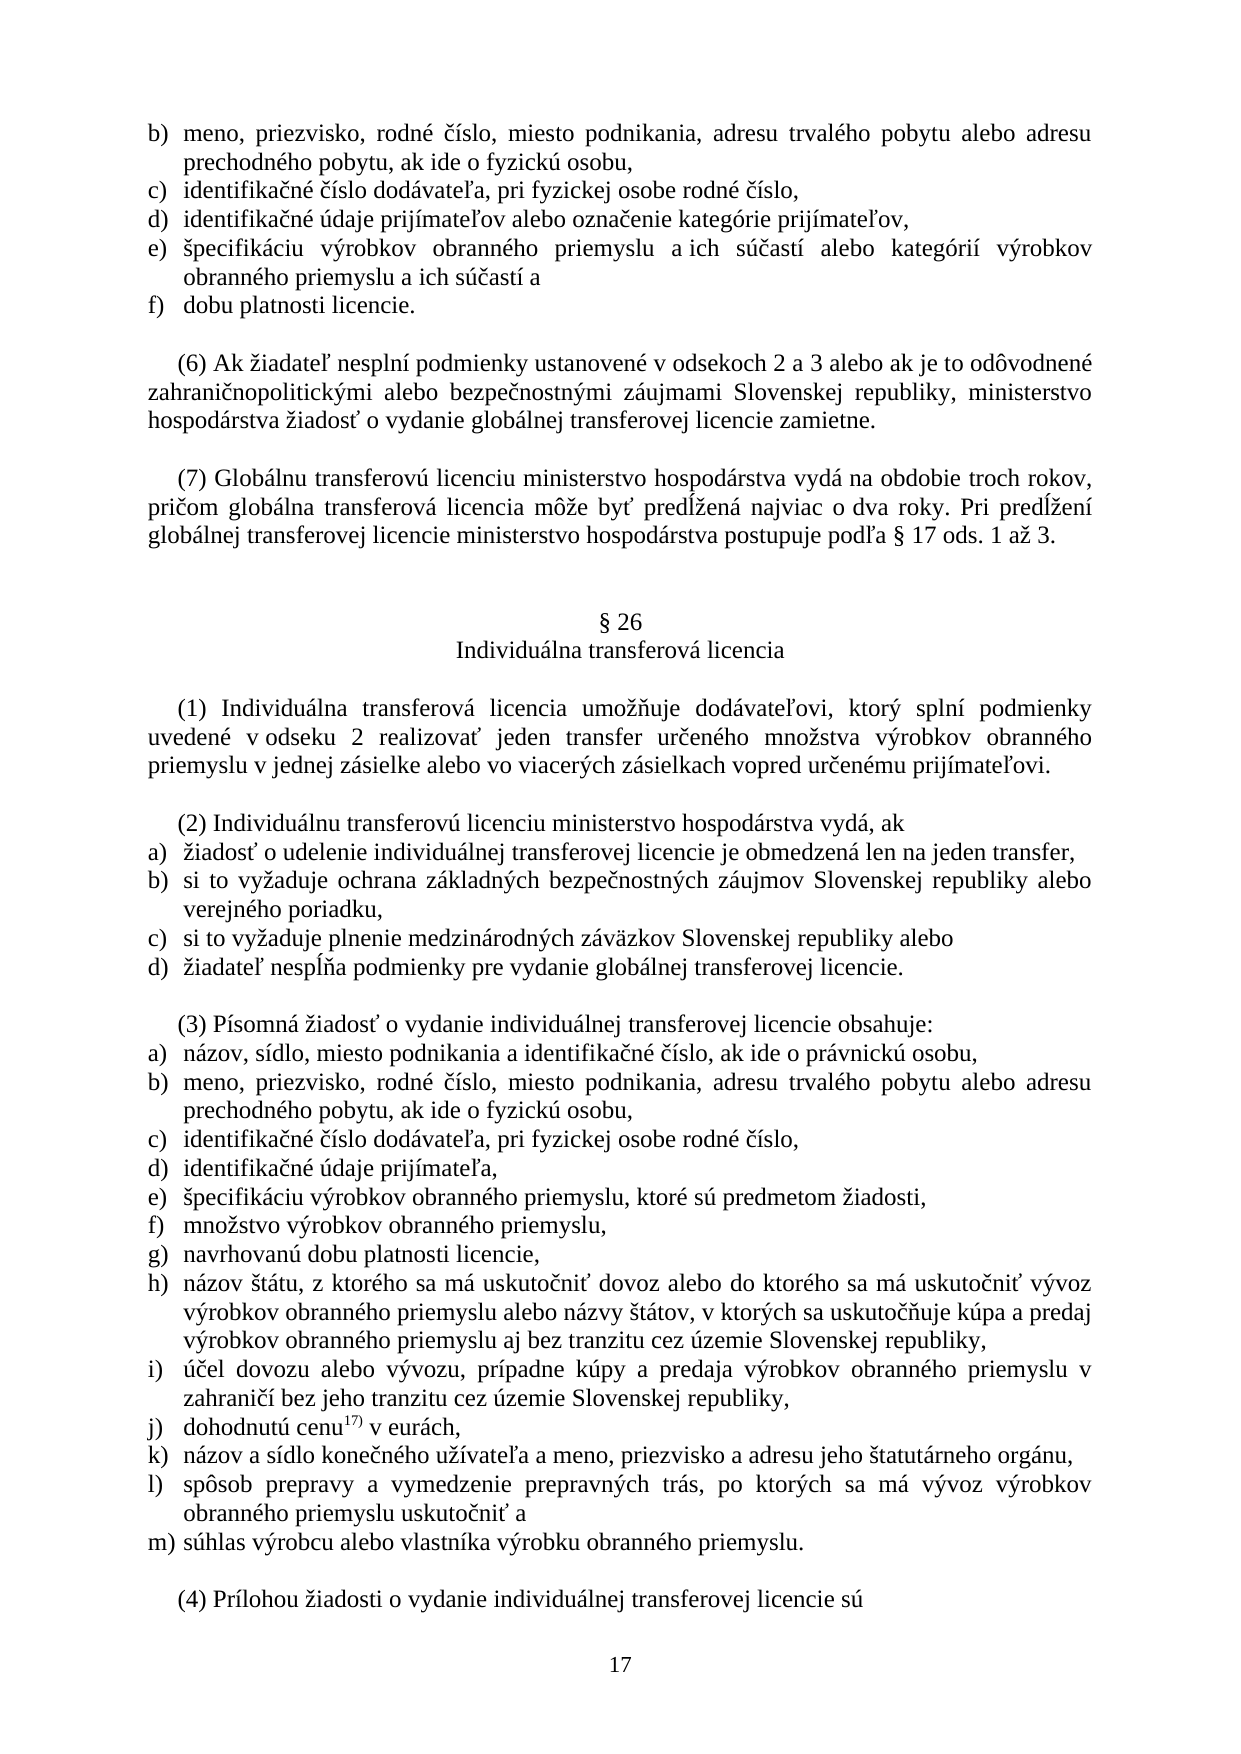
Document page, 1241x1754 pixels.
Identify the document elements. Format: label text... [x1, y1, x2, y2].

list dohodnutú cenu17) v eurách, [148, 1412, 1092, 1441]
list meno, priezvisko, rodné číslo, miesto podnikania, adresu trvalého pobytu alebo adresu prechodného pobytu, ak ide o fyzickú osobu, [148, 118, 1092, 176]
text (6) Ak žiadateľ nesplní podmienky ustanovené v odsekoch 2 a 3 alebo ak je to odôvodnené zahraničnopolitickými alebo bezpečnostnými záujmami Slovenskej republiky, ministerstvo hospodárstva žiadosť o vydanie globálnej transferovej licencie zamietne. [148, 348, 1092, 434]
list navrhovanú dobu platnosti licencie, [148, 1239, 1092, 1268]
text (2) Individuálnu transferovú licenciu ministerstvo hospodárstva vydá, ak [148, 808, 1092, 837]
list názov, sídlo, miesto podnikania a identifikačné číslo, ak ide o právnickú osobu, [148, 1038, 1092, 1067]
list žiadosť o udelenie individuálnej transferovej licencie je obmedzená len na jeden transfer, [148, 837, 1092, 866]
text Individuálna transferová licencia [148, 636, 1092, 664]
list spôsob prepravy a vymedzenie prepravných trás, po ktorých sa má vývoz výrobkov obranného priemyslu uskutočniť a [148, 1469, 1092, 1527]
list názov a sídlo konečného užívateľa a meno, priezvisko a adresu jeho štatutárneho orgánu, [148, 1441, 1092, 1469]
list žiadateľ nespĺňa podmienky pre vydanie globálnej transferovej licencie. [148, 952, 1092, 981]
list identifikačné číslo dodávateľa, pri fyzickej osobe rodné číslo, [148, 176, 1092, 204]
list meno, priezvisko, rodné číslo, miesto podnikania, adresu trvalého pobytu alebo adresu prechodného pobytu, ak ide o fyzickú osobu, [148, 1067, 1092, 1124]
list množstvo výrobkov obranného priemyslu, [148, 1211, 1092, 1239]
text § 26 [148, 607, 1092, 636]
list súhlas výrobcu alebo vlastníka výrobku obranného priemyslu. [148, 1527, 1092, 1556]
list dobu platnosti licencie. [148, 291, 1092, 319]
list si to vyžaduje plnenie medzinárodných záväzkov Slovenskej republiky alebo [148, 923, 1092, 952]
list identifikačné číslo dodávateľa, pri fyzickej osobe rodné číslo, [148, 1124, 1092, 1153]
list špecifikáciu výrobkov obranného priemyslu, ktoré sú predmetom žiadosti, [148, 1182, 1092, 1211]
list si to vyžaduje ochrana základných bezpečnostných záujmov Slovenskej republiky alebo verejného poriadku, [148, 866, 1092, 923]
text (4) Prílohou žiadosti o vydanie individuálnej transferovej licencie sú [148, 1584, 1092, 1613]
text (7) Globálnu transferovú licenciu ministerstvo hospodárstva vydá na obdobie troch rokov, pričom globálna transferová licencia môže byť predĺžená najviac o dva roky. Pri predĺžení globálnej transferovej licencie ministerstvo hospodárstva postupuje podľa § 17 ods. 1 až 3. [148, 463, 1092, 549]
text (1) Individuálna transferová licencia umožňuje dodávateľovi, ktorý splní podmienky uvedené v odseku 2 realizovať jeden transfer určeného množstva výrobkov obranného priemyslu v jednej zásielke alebo vo viacerých zásielkach vopred určenému prijímateľovi. [148, 693, 1092, 779]
list špecifikáciu výrobkov obranného priemyslu a ich súčastí alebo kategórií výrobkov obranného priemyslu a ich súčastí a [148, 233, 1092, 291]
list identifikačné údaje prijímateľov alebo označenie kategórie prijímateľov, [148, 204, 1092, 233]
list identifikačné údaje prijímateľa, [148, 1153, 1092, 1182]
list účel dovozu alebo vývozu, prípadne kúpy a predaja výrobkov obranného priemyslu v zahraničí bez jeho tranzitu cez územie Slovenskej republiky, [148, 1354, 1092, 1412]
text (3) Písomná žiadosť o vydanie individuálnej transferovej licencie obsahuje: [148, 1009, 1092, 1038]
list názov štátu, z ktorého sa má uskutočniť dovoz alebo do ktorého sa má uskutočniť vývoz výrobkov obranného priemyslu alebo názvy štátov, v ktorých sa uskutočňuje kúpa a predaj výrobkov obranného priemyslu aj bez tranzitu cez územie Slovenskej republiky, [148, 1268, 1092, 1354]
